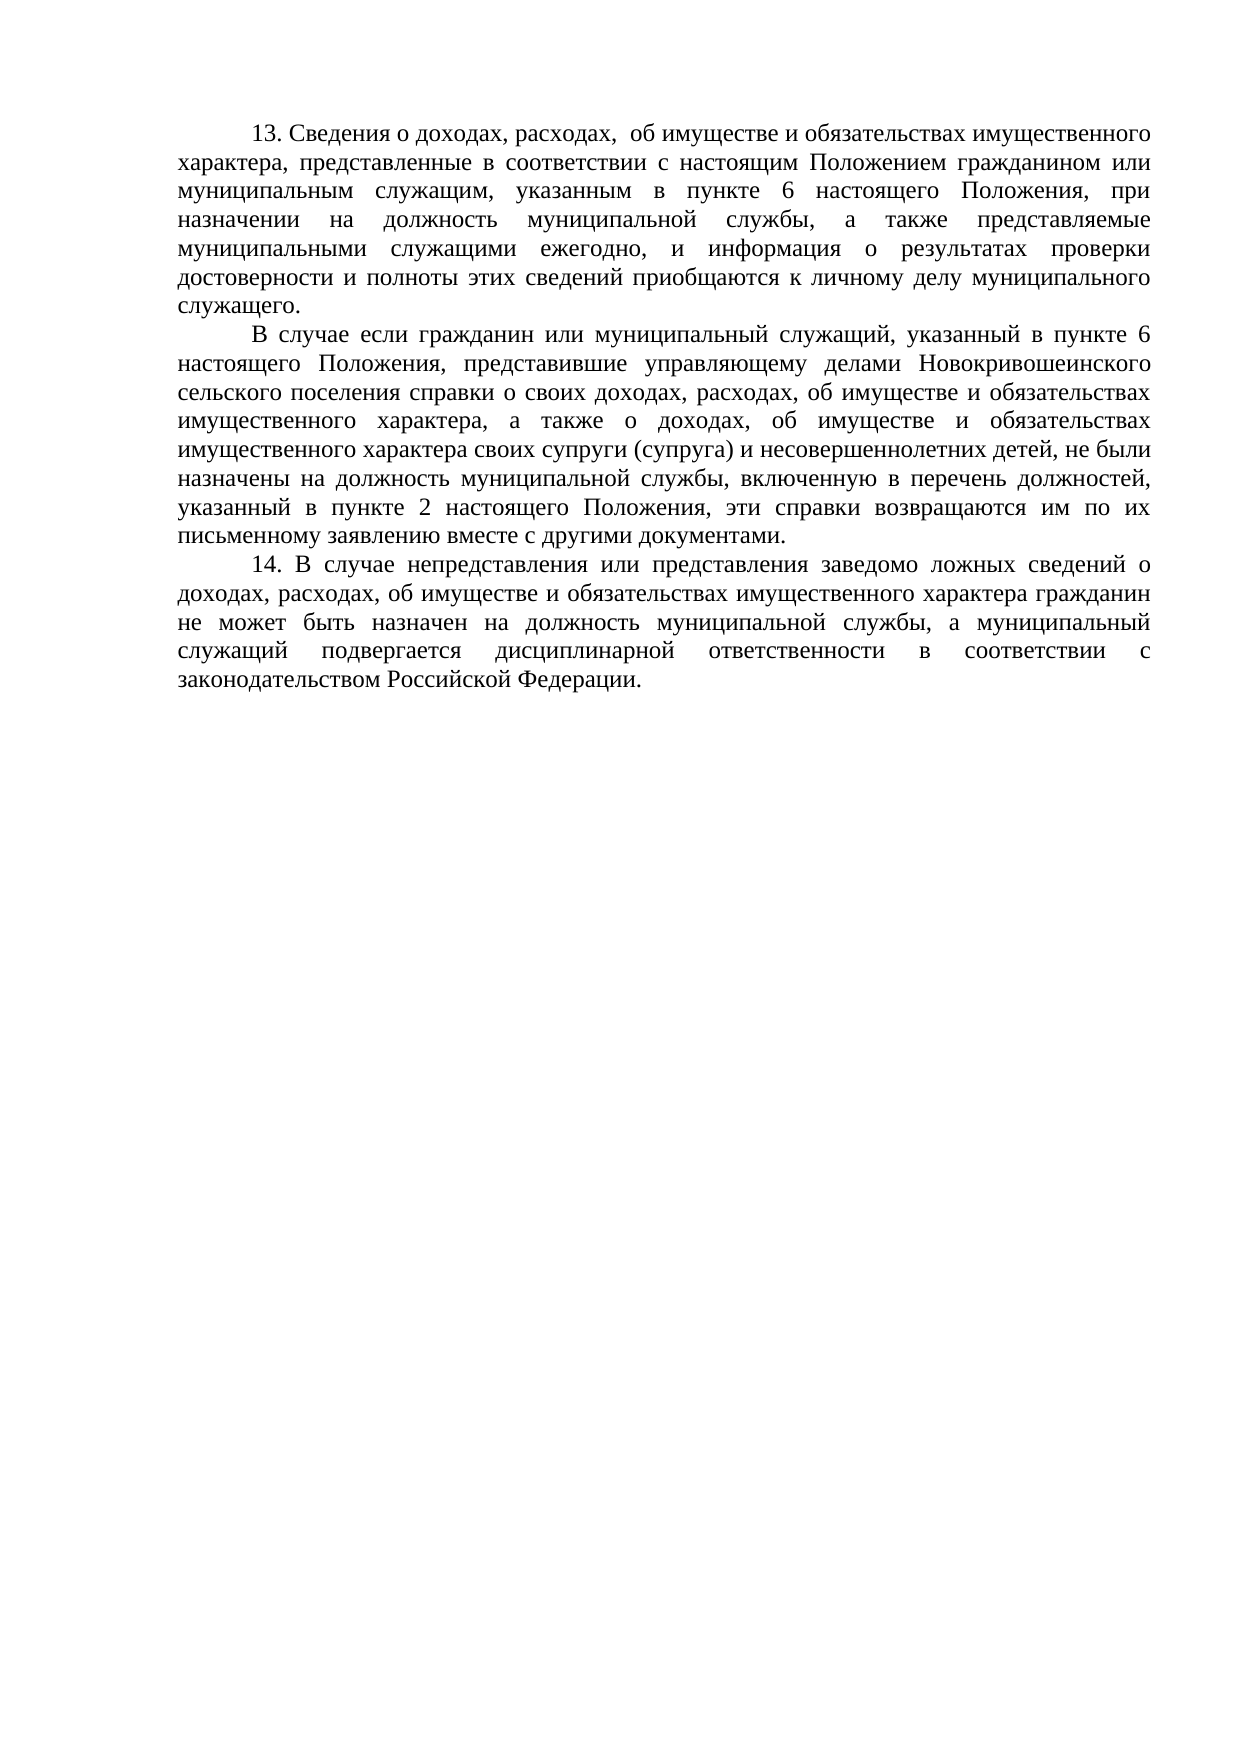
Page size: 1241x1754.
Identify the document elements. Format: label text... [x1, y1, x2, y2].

text В случае если гражданин или муниципальный служащий, указанный в пункте 6 настоящего Положения, представившие управляющему делами Новокривошеинского сельского поселения справки о своих доходах, расходах, об имуществе и обязательствах имущественного характера, а также о доходах, об имуществе и обязательствах имущественного характера своих супруги (супруга) и несовершеннолетних детей, не были назначены на должность муниципальной службы, включенную в перечень должностей, указанный в пункте 2 настоящего Положения, эти справки возвращаются им по их письменному заявлению вместе с другими документами. [177, 319, 1152, 549]
text 14. В случае непредставления или представления заведомо ложных сведений о доходах, расходах, об имуществе и обязательствах имущественного характера гражданин не может быть назначен на должность муниципальной службы, а муниципальный служащий подвергается дисциплинарной ответственности в соответствии с законодательством Российской Федерации. [177, 549, 1152, 693]
text 13. Сведения о доходах, расходах, об имуществе и обязательствах имущественного характера, представленные в соответствии с настоящим Положением гражданином или муниципальным служащим, указанным в пункте 6 настоящего Положения, при назначении на должность муниципальной службы, а также представляемые муниципальными служащими ежегодно, и информация о результатах проверки достоверности и полноты этих сведений приобщаются к личному делу муниципального служащего. [177, 118, 1152, 319]
